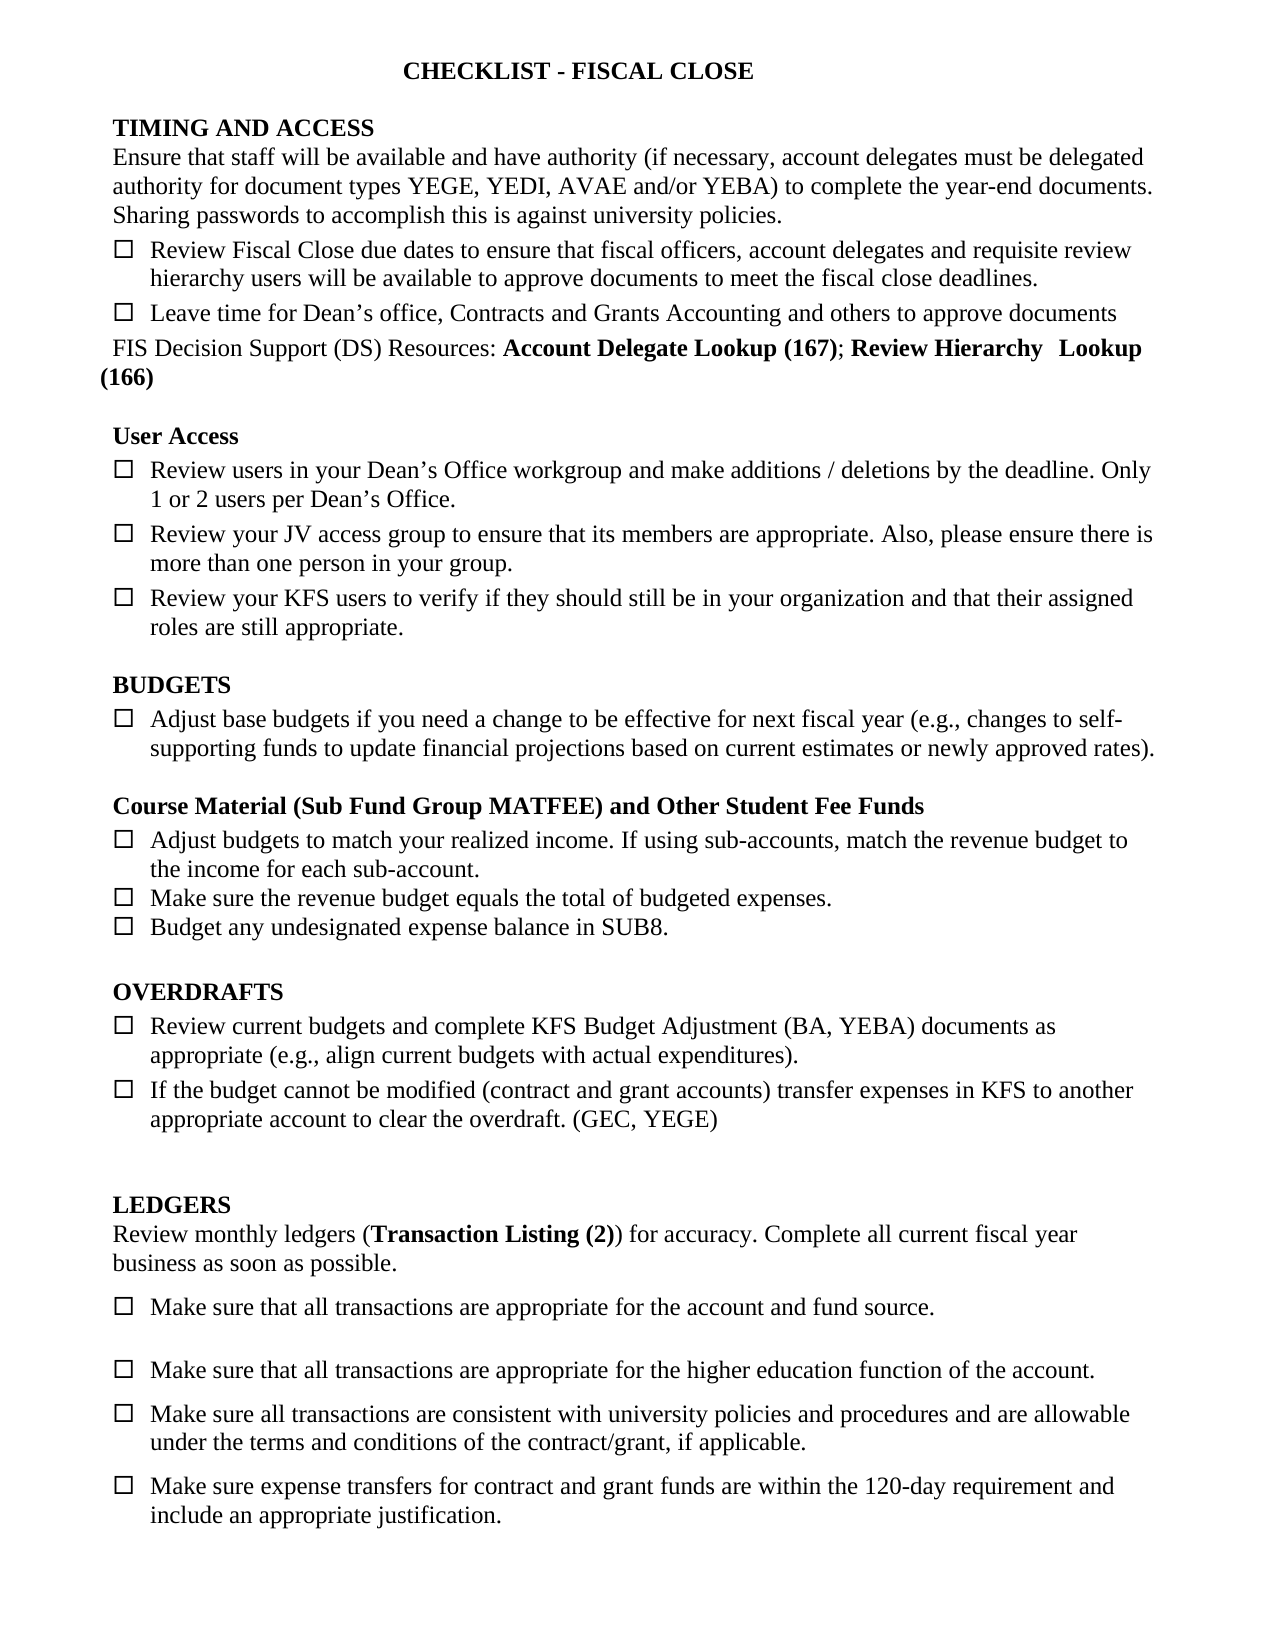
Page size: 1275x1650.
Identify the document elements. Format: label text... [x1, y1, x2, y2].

list Adjust budgets to match your realized income. If using sub-accounts, match the revenue budget to the income for each sub-account. [112, 825, 1133, 883]
text FIS Decision Support (DS) Resources: Account Delegate Lookup (167); Review Hierarchy Lookup (166) [100, 333, 1157, 391]
list Leave time for Dean’s office, Contracts and Grants Accounting and others to approve documents [112, 298, 1173, 327]
text Ensure that staff will be available and have authority (if necessary, account delegates must be delegated authority for document types YEGE, YEDI, AVAE and/or YEBA) to complete the year-end documents. Sharing passwords to accomplish this is against university policies. [112, 142, 1157, 228]
list Budget any undesignated expense balance in SUB8. [112, 912, 1173, 940]
subtitle LEDGERS [112, 1191, 1173, 1219]
list Review your JV access group to ensure that its members are appropriate. Also, please ensure there is more than one person in your group. [112, 519, 1157, 577]
list Make sure the revenue budget equals the total of budgeted expenses. [112, 883, 1173, 912]
list Make sure that all transactions are appropriate for the account and fund source. [112, 1292, 1173, 1321]
list Review your KFS users to verify if they should still be in your organization and that their assigned roles are still appropriate. [112, 583, 1133, 640]
list Review current budgets and complete KFS Budget Adjustment (BA, YEBA) documents as appropriate (e.g., align current budgets with actual expenditures). [112, 1011, 1061, 1069]
subtitle Course Material (Sub Fund Group MATFEE) and Other Student Fee Funds [112, 791, 1173, 820]
subtitle OVERDRAFTS [112, 977, 1173, 1006]
subtitle User Access [112, 421, 1173, 450]
list Make sure expense transfers for contract and grant funds are within the 120-day requirement and include an appropriate justification. [112, 1471, 1123, 1529]
list If the budget cannot be modified (contract and grant accounts) transfer expenses in KFS to another appropriate account to clear the overdraft. (GEC, YEGE) [112, 1075, 1138, 1133]
text CHECKLIST - FISCAL CLOSE [403, 56, 1173, 85]
list Make sure that all transactions are appropriate for the higher education function of the account. [112, 1355, 1173, 1384]
list Review users in your Dean’s Office workgroup and make additions / deletions by the deadline. Only 1 or 2 users per Dean’s Office. [112, 455, 1157, 513]
subtitle TIMING AND ACCESS [112, 114, 1173, 142]
list Make sure all transactions are consistent with university policies and procedures and are allowable under the terms and conditions of the contract/grant, if applicable. [112, 1399, 1137, 1456]
list Review Fiscal Close due dates to ensure that fiscal officers, account delegates and requisite review hierarchy users will be available to approve documents to meet the fiscal close deadlines. [112, 235, 1133, 292]
list Adjust base budgets if you need a change to be effective for next fiscal year (e.g., changes to self- supporting funds to update financial projections based on current estimates or newly approved rates). [112, 704, 1157, 762]
text Review monthly ledgers (Transaction Listing (2)) for accuracy. Complete all current fiscal year business as soon as possible. [112, 1219, 1158, 1277]
subtitle BUDGETS [112, 670, 1173, 699]
